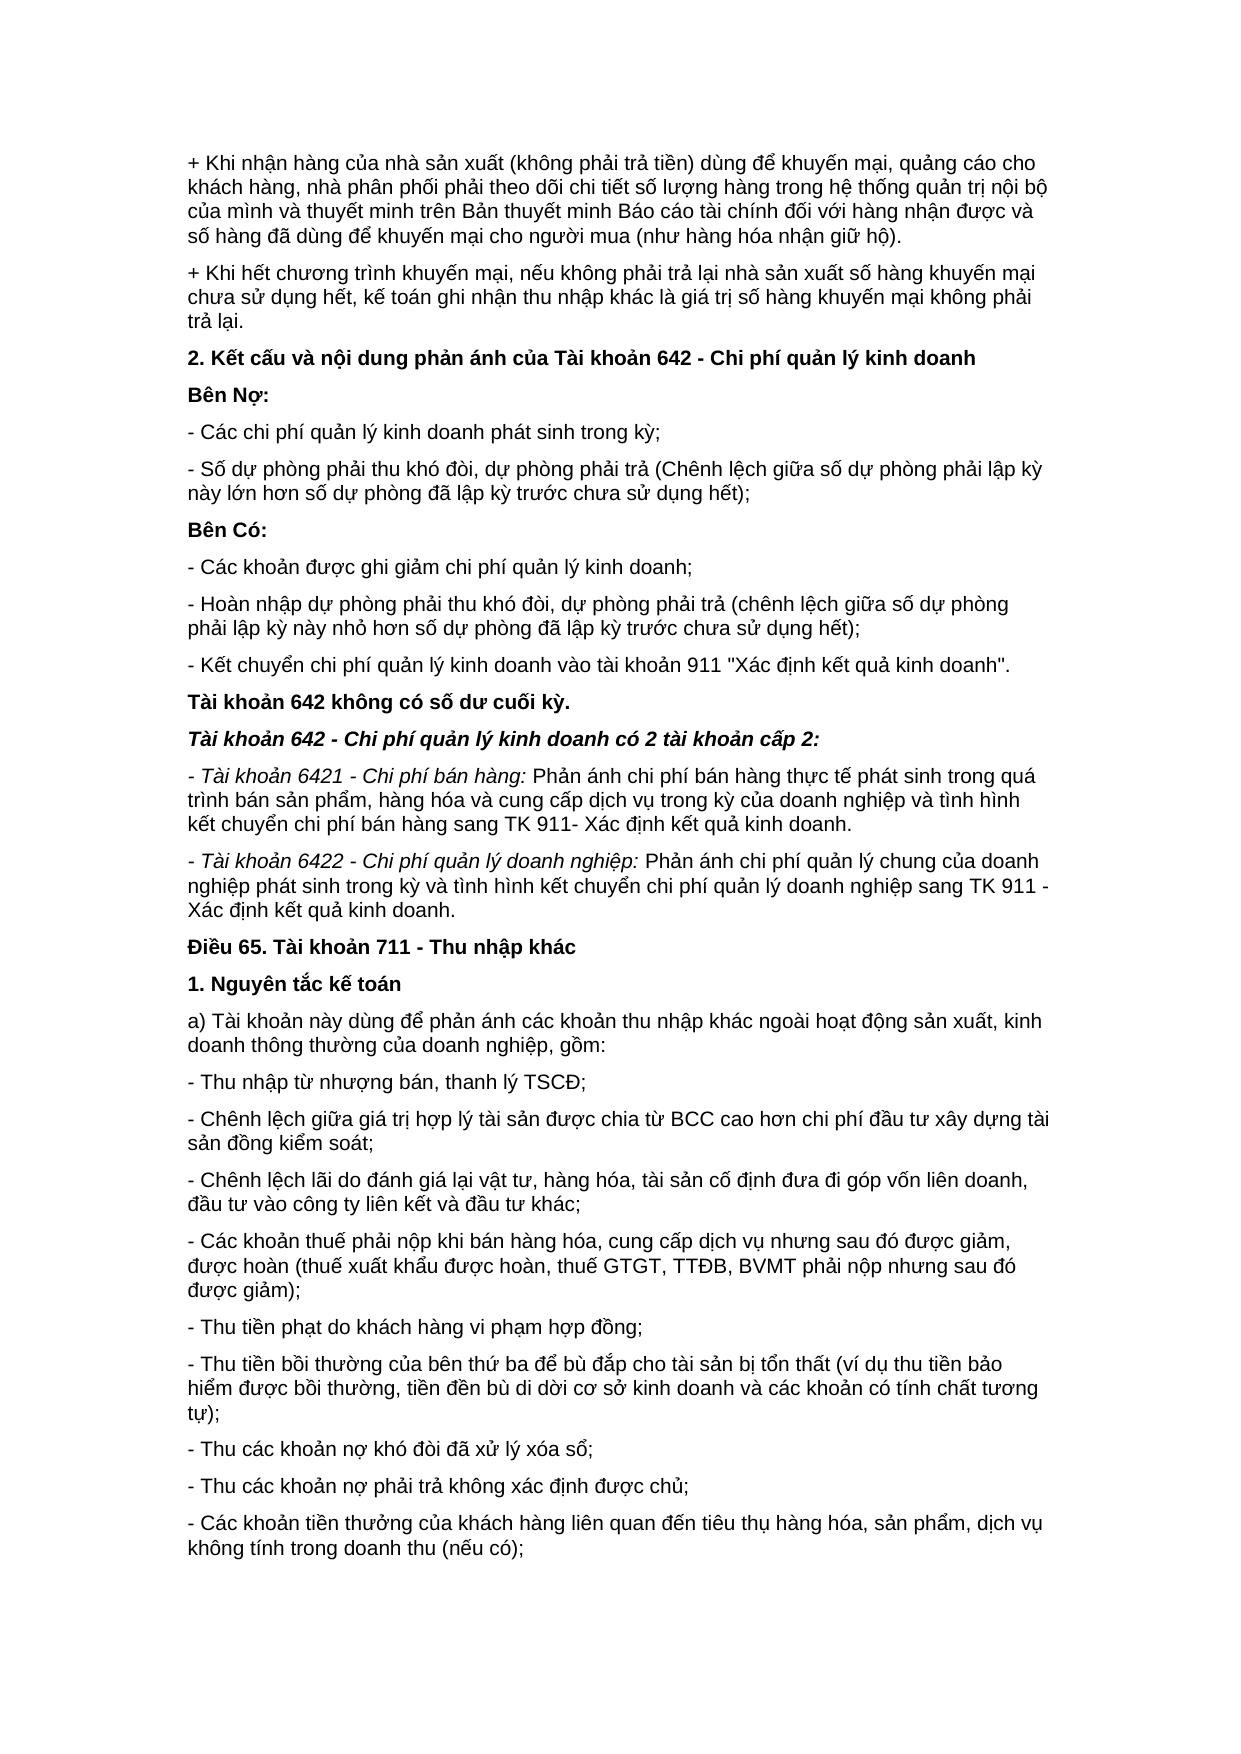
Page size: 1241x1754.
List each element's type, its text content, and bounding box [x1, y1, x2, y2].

text - Tài khoản 6422 - Chi phí quản lý doanh nghiệp: Phản ánh chi phí quản lý chung của doanh nghiệp phát sinh trong kỳ và tình hình kết chuyển chi phí quản lý doanh nghiệp sang TK 911 - Xác định kết quả kinh doanh. [187, 849, 1053, 922]
text - Số dự phòng phải thu khó đòi, dự phòng phải trả (Chênh lệch giữa số dự phòng phải lập kỳ này lớn hơn số dự phòng đã lập kỳ trước chưa sử dụng hết); [187, 456, 1053, 505]
text - Thu các khoản nợ khó đòi đã xử lý xóa sổ; [187, 1437, 1053, 1461]
text Điều 65. Tài khoản 711 - Thu nhập khác [187, 934, 1053, 959]
text - Thu nhập từ nhượng bán, thanh lý TSCĐ; [187, 1069, 1053, 1094]
text - Chênh lệch giữa giá trị hợp lý tài sản được chia từ BCC cao hơn chi phí đầu tư xây dựng tài sản đồng kiểm soát; [187, 1106, 1053, 1155]
text - Chênh lệch lãi do đánh giá lại vật tư, hàng hóa, tài sản cố định đưa đi góp vốn liên doanh, đầu tư vào công ty liên kết và đầu tư khác; [187, 1167, 1053, 1216]
text a) Tài khoản này dùng để phản ánh các khoản thu nhập khác ngoài hoạt động sản xuất, kinh doanh thông thường của doanh nghiệp, gồm: [187, 1008, 1053, 1057]
text - Thu các khoản nợ phải trả không xác định được chủ; [187, 1474, 1053, 1498]
text - Các khoản tiền thưởng của khách hàng liên quan đến tiêu thụ hàng hóa, sản phẩm, dịch vụ không tính trong doanh thu (nếu có); [187, 1511, 1053, 1559]
text Bên Có: [187, 517, 1053, 542]
text - Các khoản thuế phải nộp khi bán hàng hóa, cung cấp dịch vụ nhưng sau đó được giảm, được hoàn (thuế xuất khẩu được hoàn, thuế GTGT, TTĐB, BVMT phải nộp nhưng sau đó được giảm); [187, 1229, 1053, 1302]
text - Các khoản được ghi giảm chi phí quản lý kinh doanh; [187, 554, 1053, 579]
text - Các chi phí quản lý kinh doanh phát sinh trong kỳ; [187, 419, 1053, 444]
text Tài khoản 642 - Chi phí quản lý kinh doanh có 2 tài khoản cấp 2: [187, 726, 1053, 751]
text - Thu tiền bồi thường của bên thứ ba để bù đắp cho tài sản bị tổn thất (ví dụ thu tiền bảo hiểm được bồi thường, tiền đền bù di dời cơ sở kinh doanh và các khoản có tính chất tương tự); [187, 1351, 1053, 1424]
text + Khi nhận hàng của nhà sản xuất (không phải trả tiền) dùng để khuyến mại, quảng cáo cho khách hàng, nhà phân phối phải theo dõi chi tiết số lượng hàng trong hệ thống quản trị nội bộ của mình và thuyết minh trên Bản thuyết minh Báo cáo tài chính đối với hàng nhận được và số hàng đã dùng để khuyến mại cho người mua (như hàng hóa nhận giữ hộ). [187, 150, 1053, 247]
text Tài khoản 642 không có số dư cuối kỳ. [187, 689, 1053, 714]
text Bên Nợ: [187, 382, 1053, 407]
text - Thu tiền phạt do khách hàng vi phạm hợp đồng; [187, 1314, 1053, 1339]
text - Kết chuyển chi phí quản lý kinh doanh vào tài khoản 911 "Xác định kết quả kinh doanh". [187, 652, 1053, 677]
text + Khi hết chương trình khuyến mại, nếu không phải trả lại nhà sản xuất số hàng khuyến mại chưa sử dụng hết, kế toán ghi nhận thu nhập khác là giá trị số hàng khuyến mại không phải trả lại. [187, 260, 1053, 333]
text 2. Kết cấu và nội dung phản ánh của Tài khoản 642 - Chi phí quản lý kinh doanh [187, 346, 1053, 370]
text - Hoàn nhập dự phòng phải thu khó đòi, dự phòng phải trả (chênh lệch giữa số dự phòng phải lập kỳ này nhỏ hơn số dự phòng đã lập kỳ trước chưa sử dụng hết); [187, 591, 1053, 640]
text 1. Nguyên tắc kế toán [187, 971, 1053, 996]
text - Tài khoản 6421 - Chi phí bán hàng: Phản ánh chi phí bán hàng thực tế phát sinh trong quá trình bán sản phẩm, hàng hóa và cung cấp dịch vụ trong kỳ của doanh nghiệp và tình hình kết chuyển chi phí bán hàng sang TK 911- Xác định kết quả kinh doanh. [187, 763, 1053, 836]
